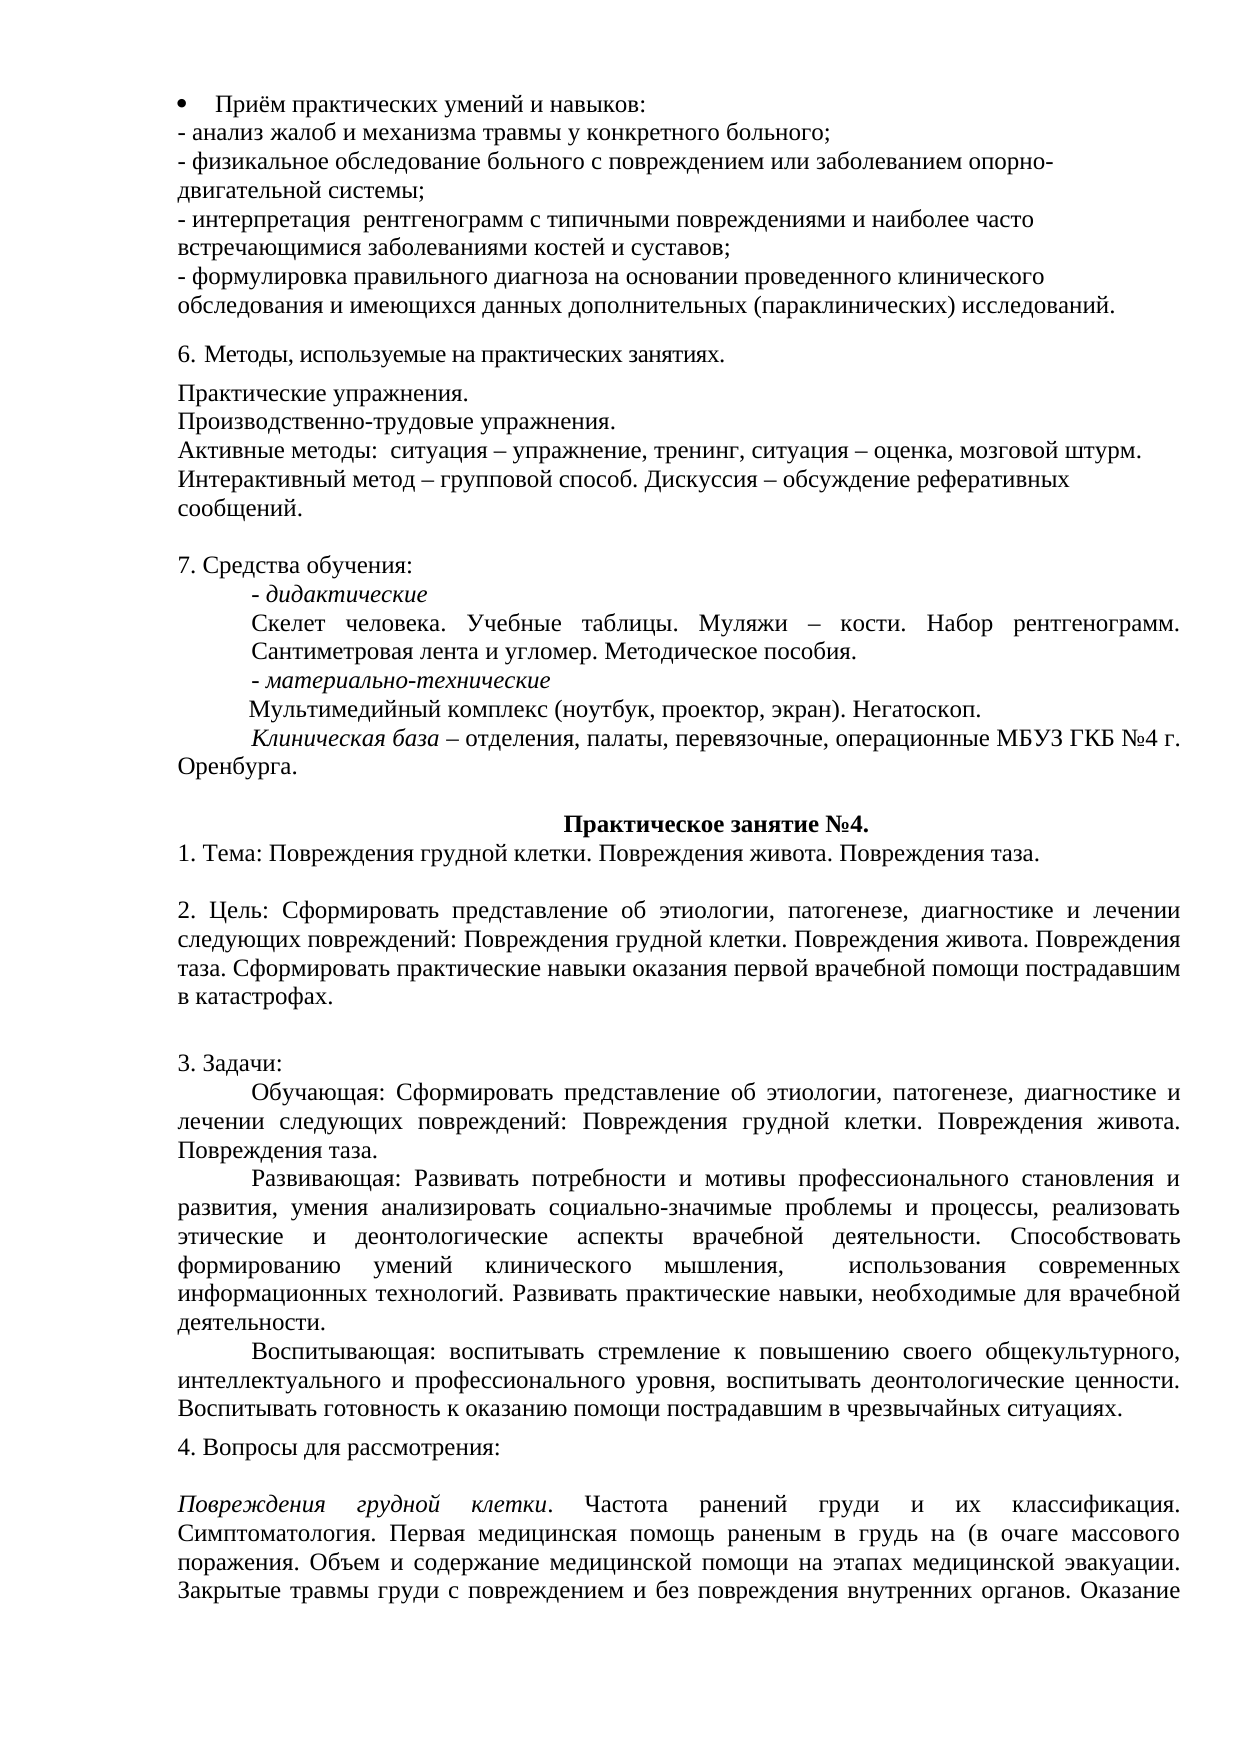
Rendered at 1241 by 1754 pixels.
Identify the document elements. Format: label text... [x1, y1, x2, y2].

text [177, 1489, 1181, 1604]
text Скелет человека. Учебные таблицы. Муляжи – кости. Набор рентгенограмм. Сантиметровая лента и угломер. Методическое пособия. [251, 608, 1181, 665]
text 7. Средства обучения: [177, 550, 1181, 579]
text Практические упражнения. [177, 378, 1181, 406]
text 2. Цель: Сформировать представление об этиологии, патогенезе, диагностике и лечении следующих повреждений: Повреждения грудной клетки. Повреждения живота. Повреждения таза. Сформировать практические навыки оказания первой врачебной помощи пострадавшим в катастрофах. [177, 895, 1181, 1010]
text 1. Тема: Повреждения грудной клетки. Повреждения живота. Повреждения таза. [177, 838, 1181, 866]
text Интерактивный метод – групповой способ. Дискуссия – обсуждение реферативных сообщений. [177, 464, 1181, 521]
text 3. Задачи: [177, 1048, 1181, 1077]
text Мультимедийный комплекс (ноутбук, проектор, экран). Негатоскоп. [229, 694, 1181, 723]
text Практическое занятие №4. [177, 809, 1181, 838]
text - материально-технические [177, 665, 1181, 694]
text Активные методы: ситуация – упражнение, тренинг, ситуация – оценка, мозговой штурм. [177, 435, 1181, 464]
text Обучающая: Сформировать представление об этиологии, патогенезе, диагностике и лечении следующих повреждений: Повреждения грудной клетки. Повреждения живота. Повреждения таза. [177, 1077, 1181, 1163]
text 4. Вопросы для рассмотрения: [177, 1432, 1181, 1461]
text Клиническая база – отделения, палаты, перевязочные, операционные МБУЗ ГКБ №4 г. Оренбурга. [177, 723, 1181, 780]
table_cell Приём практических умений и навыков: - анализ жалоб и механизма травмы у конкретного больного; - физикальное обследование больного с повреждением или заболеванием опорно-двигательной системы; - интерпретация рентгенограмм с типичными повреждениями и наиболее часто встречающимися заболеваниями костей и суставов; - формулировка правильного диагноза на основании проведенного клинического обследования и имеющихся данных дополнительных (параклинических) исследований. [166, 89, 1152, 339]
text - дидактические [177, 579, 1181, 608]
text Развивающая: Развивать потребности и мотивы профессионального становления и развития, умения анализировать социально-значимые проблемы и процессы, реализовать этические и деонтологические аспекты врачебной деятельности. Способствовать формированию умений клинического мышления, использования современных информационных технологий. Развивать практические навыки, необходимые для врачебной деятельности. [177, 1163, 1181, 1336]
text 6. Методы, используемые на практических занятиях. [177, 339, 1181, 368]
text Производственно-трудовые упражнения. [177, 406, 1181, 435]
text Воспитывающая: воспитывать стремление к повышению своего общекультурного, интеллектуального и профессионального уровня, воспитывать деонтологические ценности. Воспитывать готовность к оказанию помощи пострадавшим в чрезвычайных ситуациях. [177, 1336, 1181, 1422]
